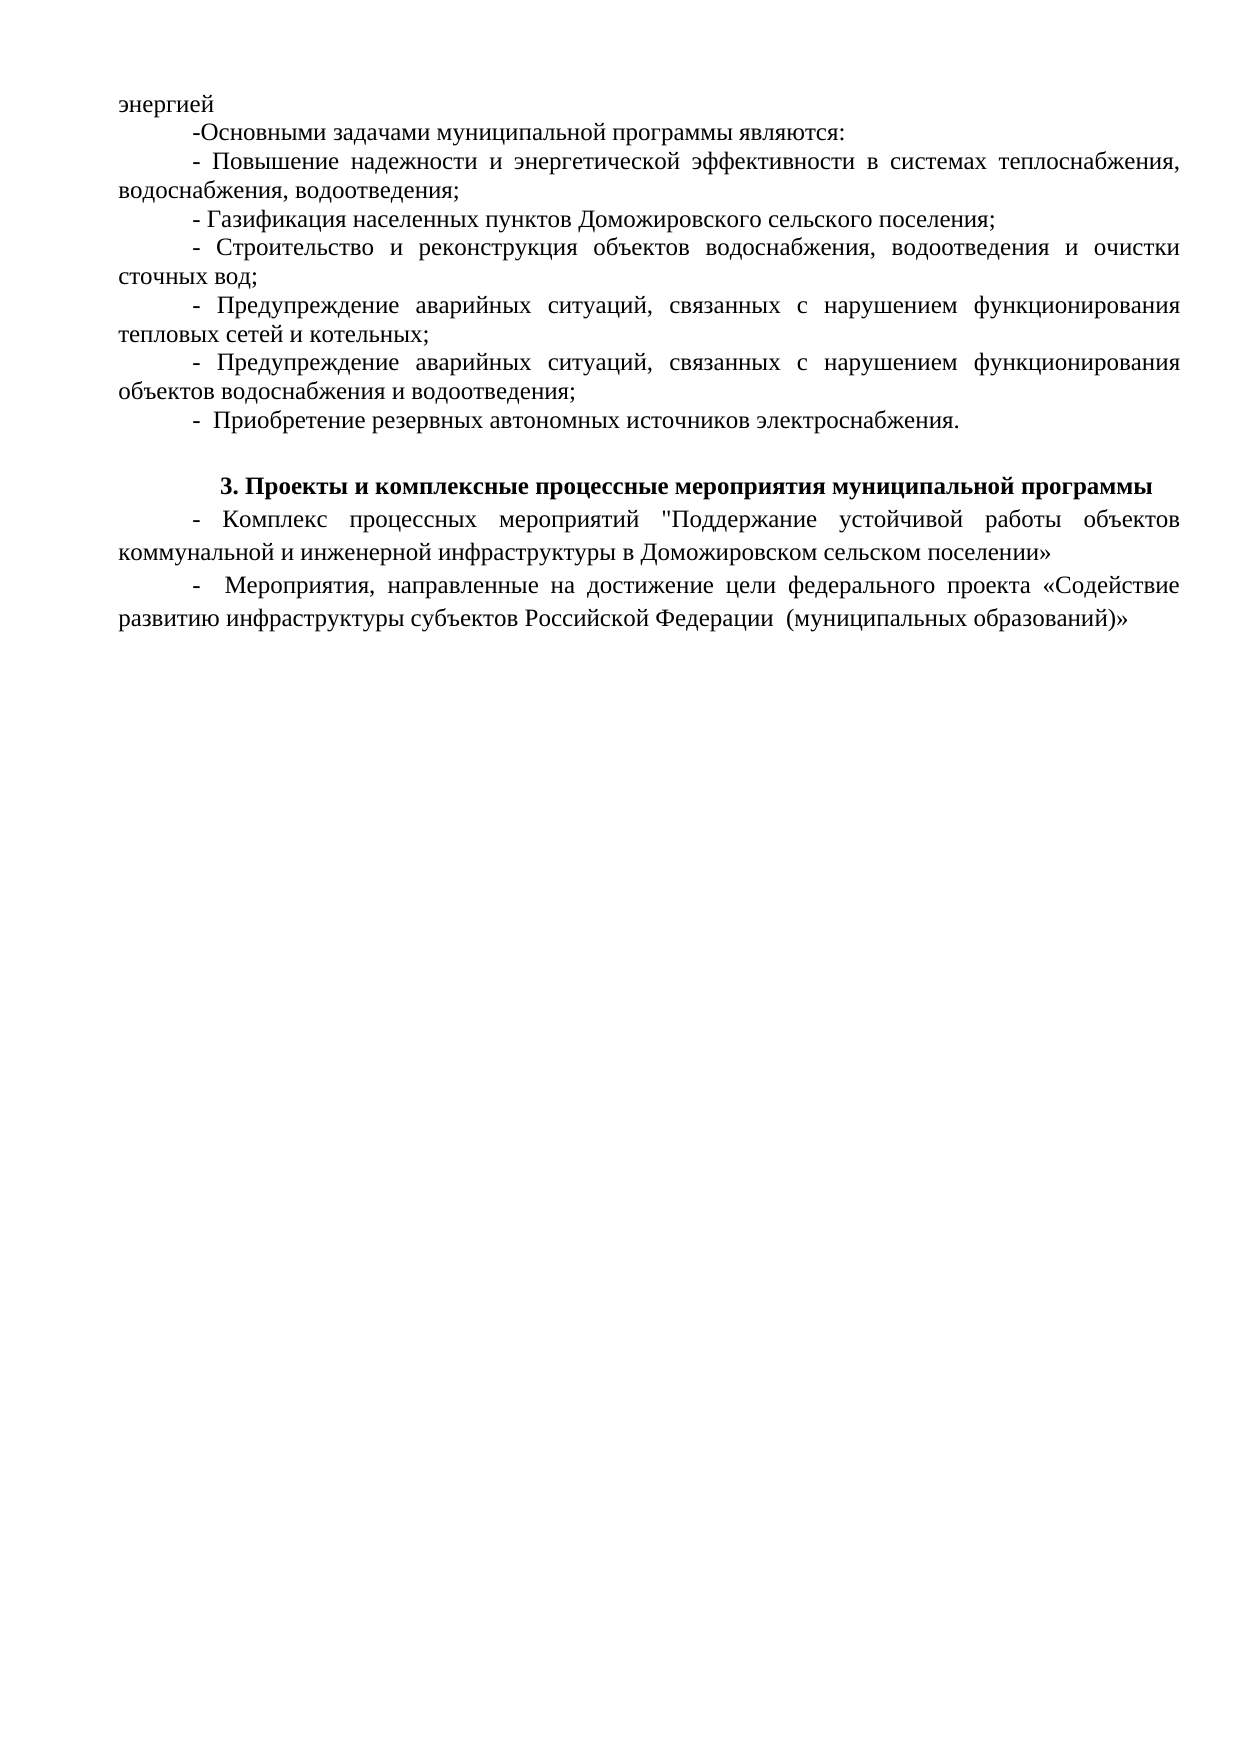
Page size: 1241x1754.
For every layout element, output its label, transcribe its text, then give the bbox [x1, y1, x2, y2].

text 3. Проекты и комплексные процессные мероприятия муниципальной программы [118, 471, 1181, 500]
text - Предупреждение аварийных ситуаций, связанных с нарушением функционирования объектов водоснабжения и водоотведения; [118, 347, 1181, 405]
text -Основными задачами муниципальной программы являются: [118, 117, 1181, 146]
text - Повышение надежности и энергетической эффективности в системах теплоснабжения, водоснабжения, водоотведения; [118, 146, 1181, 204]
text - Комплекс процессных мероприятий "Поддержание устойчивой работы объектов коммунальной и инженерной инфраструктуры в Доможировском сельском поселении» [118, 504, 1181, 566]
text - Приобретение резервных автономных источников электроснабжения. [118, 405, 1181, 434]
text - Мероприятия, направленные на достижение цели федерального проекта «Содействие развитию инфраструктуры субъектов Российской Федерации (муниципальных образований)» [118, 570, 1181, 632]
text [118, 89, 1181, 117]
text - Строительство и реконструкция объектов водоснабжения, водоотведения и очистки сточных вод; [118, 232, 1181, 290]
text - Газификация населенных пунктов Доможировского сельского поселения; [118, 204, 1181, 232]
text - Предупреждение аварийных ситуаций, связанных с нарушением функционирования тепловых сетей и котельных; [118, 290, 1181, 347]
